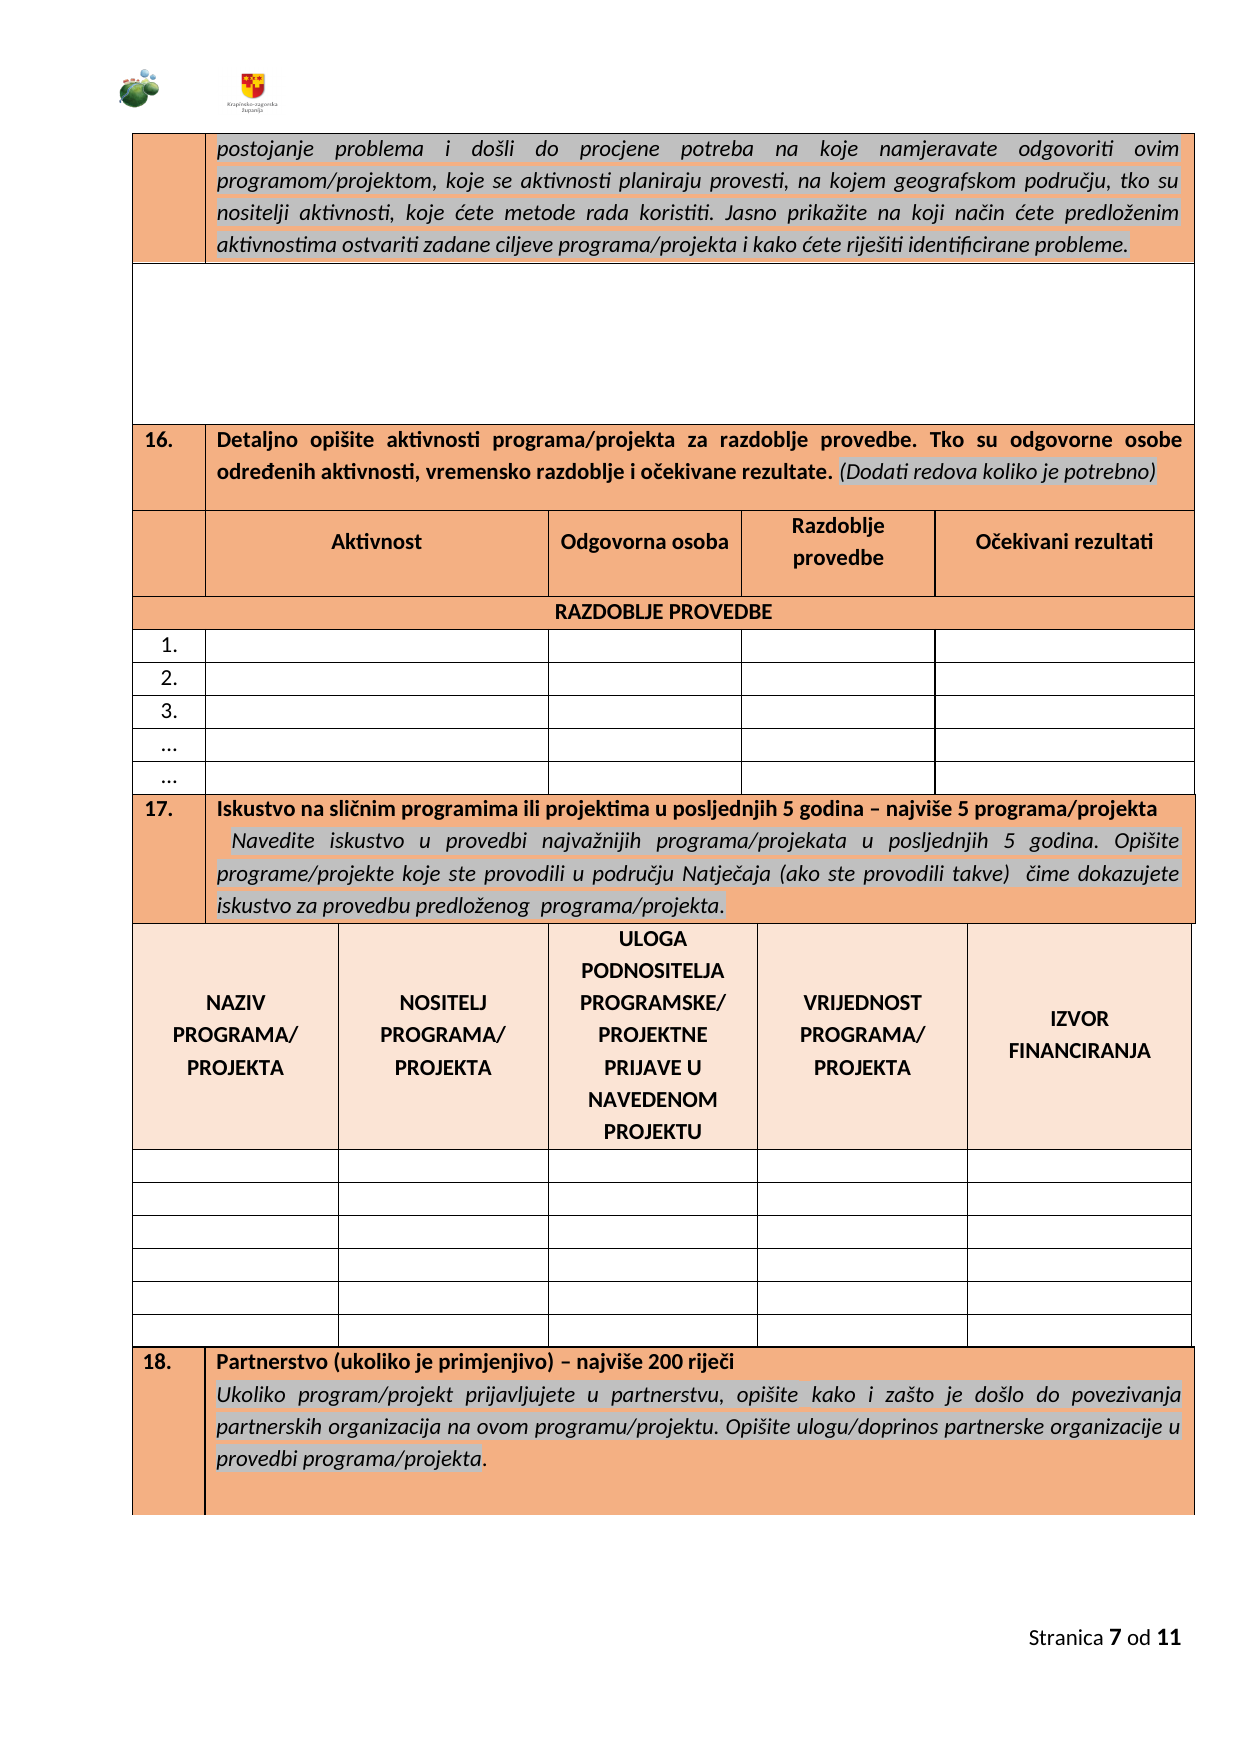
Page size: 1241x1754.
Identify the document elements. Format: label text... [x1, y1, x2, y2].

table_cell [549, 1249, 757, 1281]
table_cell … [133, 729, 205, 761]
table_cell [133, 1216, 338, 1248]
picture [116, 66, 163, 110]
table_cell [339, 1183, 548, 1215]
table_cell [936, 762, 1194, 793]
table_cell [742, 696, 934, 728]
table_cell [936, 729, 1194, 761]
table_cell [133, 1282, 338, 1313]
table_cell [339, 1150, 548, 1182]
table_cell [339, 1282, 548, 1313]
table_cell Razdoblje provedbe [742, 511, 934, 596]
table_cell [742, 762, 934, 793]
table_cell 1. [133, 630, 205, 662]
table_cell [758, 1249, 967, 1281]
table_cell [758, 1282, 967, 1313]
table_cell [968, 1249, 1191, 1281]
table_cell [758, 1315, 967, 1346]
table_cell Očekivani rezultati [936, 511, 1194, 596]
table_cell [206, 729, 548, 761]
table_cell [968, 1282, 1191, 1313]
table_cell [133, 1315, 338, 1346]
picture [218, 67, 286, 115]
table_cell [206, 630, 548, 662]
table_cell [758, 1183, 967, 1215]
table_cell Odgovorna osoba [549, 511, 741, 596]
table_cell [936, 696, 1194, 728]
table_cell [549, 696, 741, 728]
table_cell [549, 1282, 757, 1313]
table_cell [206, 762, 548, 793]
table_cell [133, 1183, 338, 1215]
table_cell [936, 630, 1194, 662]
table_cell [758, 1150, 967, 1182]
table_cell Aktivnost [206, 511, 548, 596]
table_cell 16. [133, 425, 205, 510]
table_cell [549, 1315, 757, 1346]
table_cell Iskustvo na sličnim programima ili projektima u posljednjih 5 godina – najviše 5 programa/projekta Navedite iskustvo u provedbi najvažnijih programa/projekata u posljednjih 5 godina. Opišite programe/projekte koje ste provodili u području Natječaja (ako ste provodili takve) čime dokazujete iskustvo za provedbu predloženog programa/projekta. [206, 795, 1195, 923]
table_cell [742, 663, 934, 695]
table_cell [549, 663, 741, 695]
table_cell IZVOR FINANCIRANJA [968, 924, 1191, 1149]
table_cell [339, 1315, 548, 1346]
table_cell [549, 729, 741, 761]
table_cell [549, 1150, 757, 1182]
table_cell NAZIV PROGRAMA/ PROJEKTA [133, 924, 338, 1149]
table_cell [206, 696, 548, 728]
table_cell [742, 630, 934, 662]
table_cell [133, 264, 1194, 424]
table_cell [968, 1183, 1191, 1215]
table_cell VRIJEDNOST PROGRAMA/ PROJEKTA [758, 924, 967, 1149]
table_cell 17. [133, 795, 205, 923]
table_cell ULOGA PODNOSITELJA PROGRAMSKE/ PROJEKTNE PRIJAVE U NAVEDENOM PROJEKTU [549, 924, 757, 1149]
table_cell [133, 1150, 338, 1182]
table_cell NOSITELJ PROGRAMA/ PROJEKTA [339, 924, 548, 1149]
table_cell [936, 663, 1194, 695]
table_cell 2. [133, 663, 205, 695]
table_cell [549, 1183, 757, 1215]
table_cell [133, 511, 205, 596]
table_cell [549, 1216, 757, 1248]
table_cell … [133, 762, 205, 793]
table_cell RAZDOBLJE PROVEDBE [133, 597, 1194, 629]
table_cell [206, 663, 548, 695]
table_cell [339, 1216, 548, 1248]
table_cell [968, 1150, 1191, 1182]
table_cell [968, 1315, 1191, 1346]
table_cell Detaljno opišite aktivnosti programa/projekta za razdoblje provedbe. Tko su odgovorne osobe određenih aktivnosti, vremensko razdoblje i očekivane rezultate. (Dodati redova koliko je potrebno) [206, 425, 1194, 510]
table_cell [206, 134, 1194, 262]
table_cell 3. [133, 696, 205, 728]
table_cell [133, 1249, 338, 1281]
table_cell [549, 630, 741, 662]
table_cell 15. [133, 134, 205, 262]
table_cell [549, 762, 741, 793]
table_cell [339, 1249, 548, 1281]
table_cell [968, 1216, 1191, 1248]
table_cell [758, 1216, 967, 1248]
table_cell [742, 729, 934, 761]
